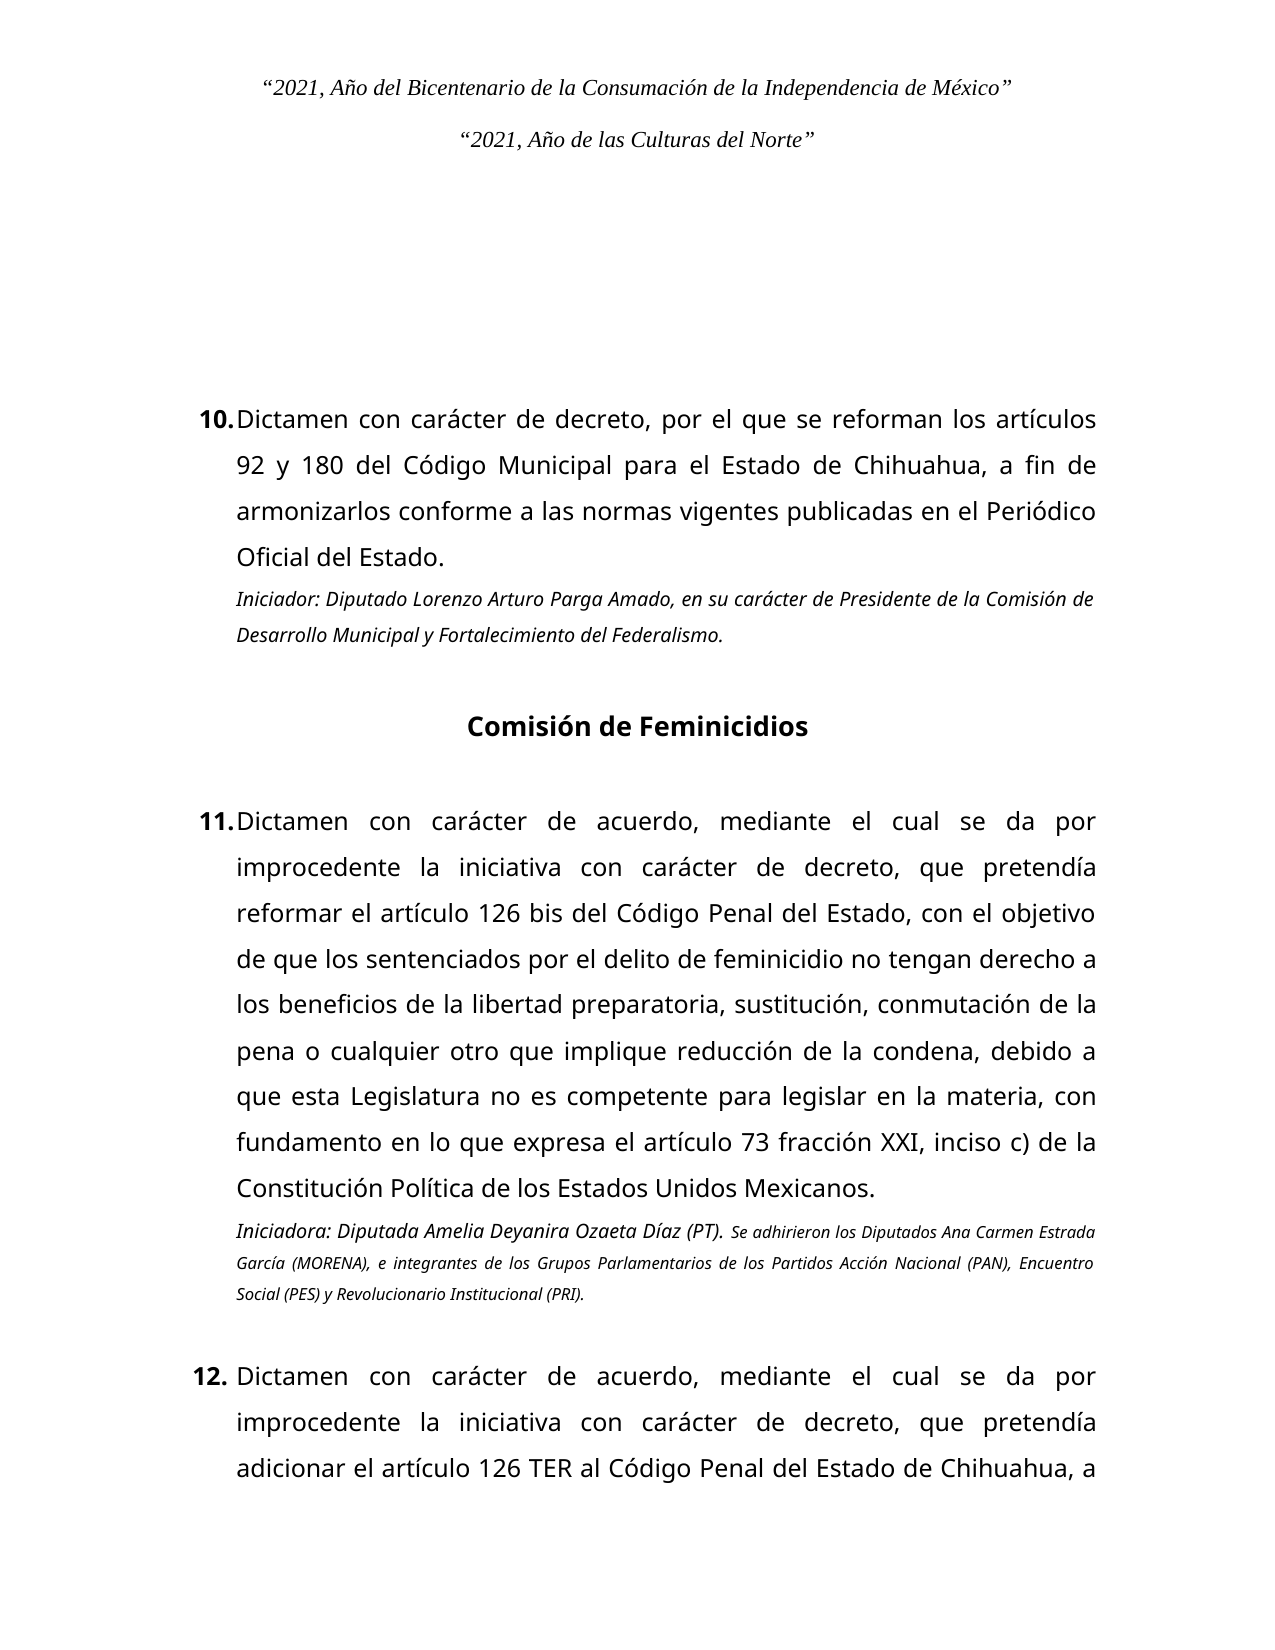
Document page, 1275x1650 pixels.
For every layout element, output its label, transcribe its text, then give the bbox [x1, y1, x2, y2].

text Iniciador: Diputado Lorenzo Arturo Parga Amado, en su carácter de Presidente de la Comisión de Desarrollo Municipal y Fortalecimiento del Federalismo. [236, 585, 1098, 649]
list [192, 1359, 1098, 1485]
list Dictamen con carácter de acuerdo, mediante el cual se da por improcedente la iniciativa con carácter de decreto, que pretendía reformar el artículo 126 bis del Código Penal del Estado, con el objetivo de que los sentenciados por el delito de feminicidio no tengan derecho a los beneficios de la libertad preparatoria, sustitución, conmutación de la pena o cualquier otro que implique reducción de la condena, debido a que esta Legislatura no es competente para legislar en la materia, con fundamento en lo que expresa el artículo 73 fracción XXI, inciso c) de la Constitución Política de los Estados Unidos Mexicanos. [199, 803, 1098, 1205]
text Iniciadora: Diputada Amelia Deyanira Ozaeta Díaz (PT). Se adhirieron los Diputados Ana Carmen Estrada García (MORENA), e integrantes de los Grupos Parlamentarios de los Partidos Acción Nacional (PAN), Encuentro Social (PES) y Revolucionario Institucional (PRI). [236, 1217, 1098, 1305]
list Dictamen con carácter de decreto, por el que se reforman los artículos 92 y 180 del Código Municipal para el Estado de Chihuahua, a fin de armonizarlos conforme a las normas vigentes publicadas en el Periódico Oficial del Estado. [199, 402, 1098, 573]
text Comisión de Feminicidios [177, 708, 1098, 745]
